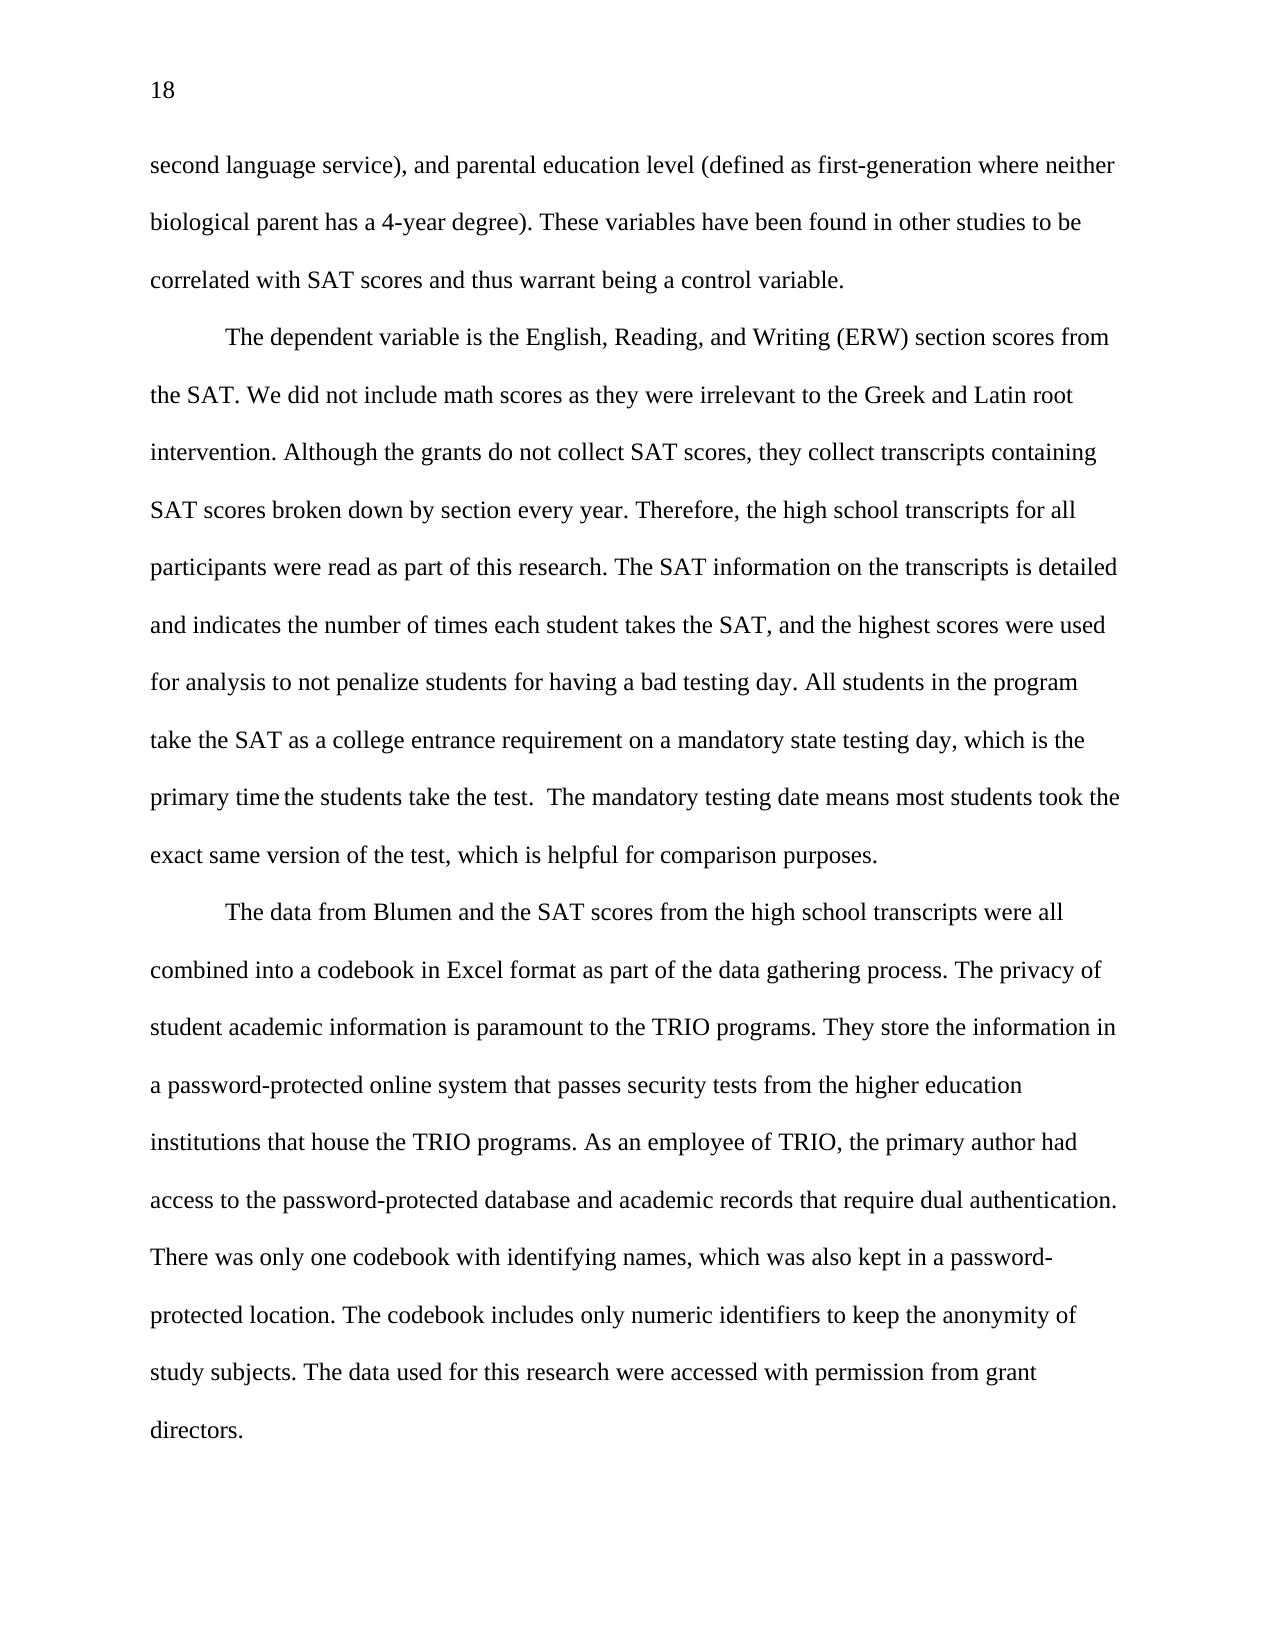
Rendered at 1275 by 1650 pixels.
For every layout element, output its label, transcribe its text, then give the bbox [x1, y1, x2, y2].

text The data from Blumen and the SAT scores from the high school transcripts were all combined into a codebook in Excel format as part of the data gathering process. The privacy of student academic information is paramount to the TRIO programs. They store the information in a password-protected online system that passes security tests from the higher education institutions that house the TRIO programs. As an employee of TRIO, the primary author had access to the password-protected database and academic records that require dual authentication. There was only one codebook with identifying names, which was also kept in a password-protected location. The codebook includes only numeric identifiers to keep the anonymity of study subjects. The data used for this research were accessed with permission from grant directors. [150, 897, 1125, 1444]
text The dependent variable is the English, Reading, and Writing (ERW) section scores from the SAT. We did not include math scores as they were irrelevant to the Greek and Latin root intervention. Although the grants do not collect SAT scores, they collect transcripts containing SAT scores broken down by section every year. Therefore, the high school transcripts for all participants were read as part of this research. The SAT information on the transcripts is detailed and indicates the number of times each student takes the SAT, and the highest scores were used for analysis to not penalize students for having a bad testing day. All students in the program take the SAT as a college entrance requirement on a mandatory state testing day, which is the primary time the students take the test. The mandatory testing date means most students took the exact same version of the test, which is helpful for comparison purposes. [150, 322, 1125, 869]
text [150, 150, 1125, 294]
